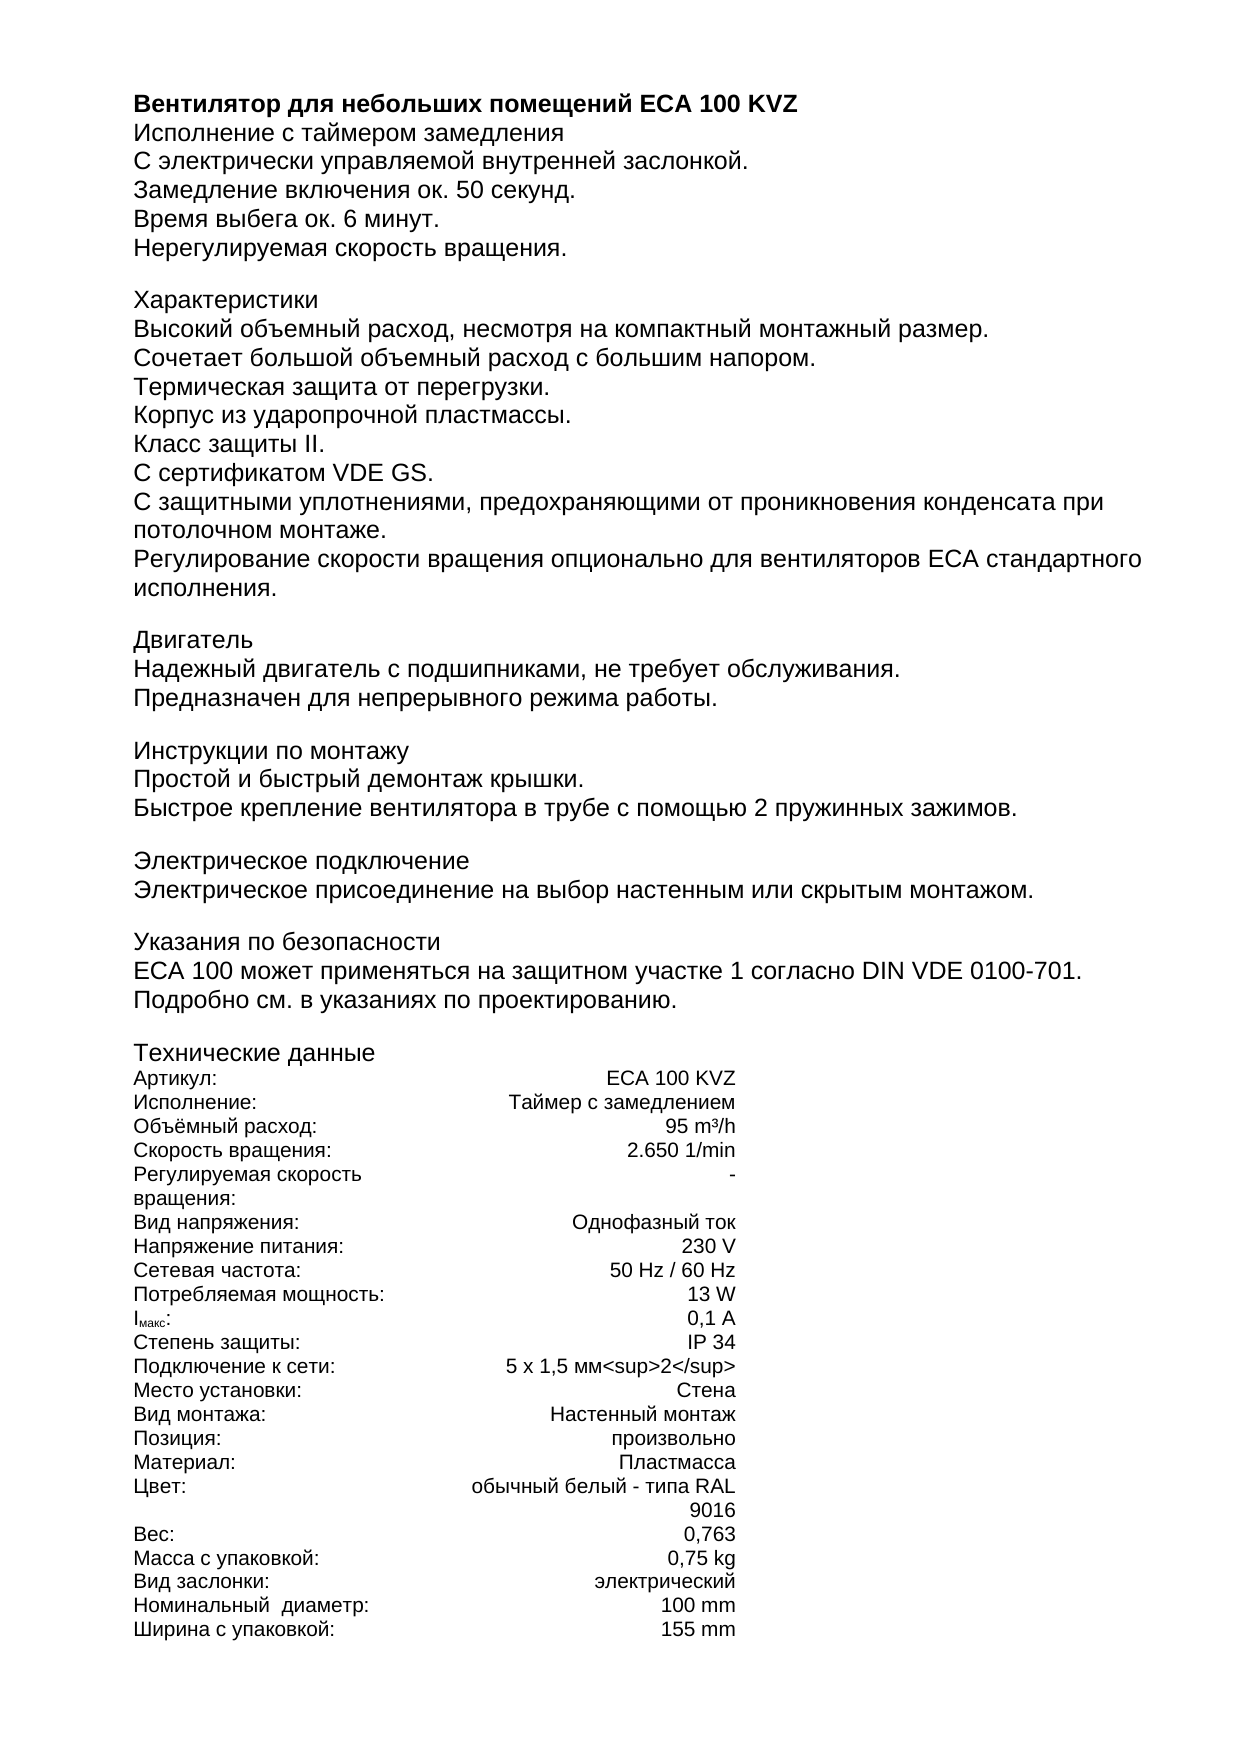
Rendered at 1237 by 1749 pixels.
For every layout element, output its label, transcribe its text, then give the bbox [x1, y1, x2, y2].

table_cell Место установки: [122, 1378, 434, 1402]
table_cell Iмакс: [122, 1306, 434, 1330]
table_cell - [434, 1162, 747, 1210]
text Надежный двигатель с подшипниками, не требует обслуживания. [133, 654, 1148, 683]
table_cell Регулируемая скорость вращения: [122, 1162, 434, 1210]
table_cell Вид заслонки: [122, 1569, 434, 1593]
table_cell произвольно [434, 1426, 747, 1449]
text Характеристики [133, 285, 1148, 314]
table_header Артикул: [122, 1066, 434, 1090]
table_cell 0,763 [434, 1521, 747, 1545]
table_cell 13 W [434, 1282, 747, 1306]
text Технические данные [133, 1037, 1148, 1066]
table_cell Напряжение питания: [122, 1234, 434, 1258]
text Нерегулируемая скорость вращения. [133, 232, 1148, 261]
table_cell Исполнение: [122, 1090, 434, 1114]
table_cell Материал: [122, 1450, 434, 1473]
table_cell Пластмасса [434, 1450, 747, 1473]
table_cell Настенный монтаж [434, 1402, 747, 1426]
text Термическая защита от перегрузки. [133, 371, 1148, 400]
table_cell Вид монтажа: [122, 1402, 434, 1426]
text Класс защиты II. [133, 429, 1148, 458]
table_cell Позиция: [122, 1426, 434, 1449]
text Инструкции по монтажу [133, 736, 1148, 764]
text Исполнение с таймером замедления [133, 117, 1148, 146]
table_cell 0,1 A [434, 1306, 747, 1330]
table_cell 2.650 1/min [434, 1138, 747, 1162]
text ECA 100 может применяться на защитном участке 1 согласно DIN VDE 0100-701. [133, 956, 1148, 985]
text С электрически управляемой внутренней заслонкой. [133, 146, 1148, 175]
text Корпус из ударопрочной пластмассы. [133, 400, 1148, 429]
table_cell Подключение к сети: [122, 1354, 434, 1378]
table_cell 0,75 kg [434, 1545, 747, 1569]
table_header ECA 100 KVZ [434, 1066, 747, 1090]
table_cell Номинальный диаметр: [122, 1593, 434, 1617]
text Замедление включения ок. 50 секунд. [133, 175, 1148, 204]
text Двигатель [133, 625, 1148, 654]
table_cell Цвет: [122, 1474, 434, 1521]
text Электрическое присоединение на выбор настенным или скрытым монтажом. [133, 874, 1148, 903]
table_cell Масса с упаковкой: [122, 1545, 434, 1569]
table_cell Сетевая частота: [122, 1258, 434, 1282]
text Простой и быстрый демонтаж крышки. [133, 764, 1148, 793]
text Предназначен для непрерывного режима работы. [133, 683, 1148, 712]
table_cell 230 V [434, 1234, 747, 1258]
table_cell 95 m³/h [434, 1114, 747, 1138]
table_cell Ширина с упаковкой: [122, 1617, 434, 1641]
text Высокий объемный расход, несмотря на компактный монтажный размер. [133, 314, 1148, 343]
table_cell 5 x 1,5 мм<sup>2</sup> [434, 1354, 747, 1378]
text С защитными уплотнениями, предохраняющими от проникновения конденсата при потолочном монтаже. [133, 486, 1148, 544]
text Подробно см. в указаниях по проектированию. [133, 985, 1148, 1013]
text Сочетает большой объемный расход с большим напором. [133, 343, 1148, 371]
text С сертификатом VDE GS. [133, 458, 1148, 486]
text Электрическое подключение [133, 846, 1148, 874]
table_cell Вес: [122, 1521, 434, 1545]
table_cell Вид напряжения: [122, 1210, 434, 1234]
table_cell электрический [434, 1569, 747, 1593]
table_cell Таймер с замедлением [434, 1090, 747, 1114]
table_cell IP 34 [434, 1330, 747, 1354]
table_cell Потребляемая мощность: [122, 1282, 434, 1306]
table_cell 100 mm [434, 1593, 747, 1617]
table_cell Стена [434, 1378, 747, 1402]
table_cell Степень защиты: [122, 1330, 434, 1354]
table_cell 155 mm [434, 1617, 747, 1641]
text Время выбега ок. 6 минут. [133, 204, 1148, 232]
text Указания по безопасности [133, 927, 1148, 956]
table_cell Скорость вращения: [122, 1138, 434, 1162]
table_cell обычный белый - типа RAL 9016 [434, 1474, 747, 1521]
table_cell 50 Hz / 60 Hz [434, 1258, 747, 1282]
table_cell Объёмный расход: [122, 1114, 434, 1138]
table_cell Однофазный ток [434, 1210, 747, 1234]
text Быстрое крепление вентилятора в трубе с помощью 2 пружинных зажимов. [133, 793, 1148, 822]
text Регулирование скорости вращения опционально для вентиляторов ЕСА стандартного исполнения. [133, 544, 1148, 601]
text Вентилятор для небольших помещений ECA 100 KVZ [133, 89, 1148, 117]
